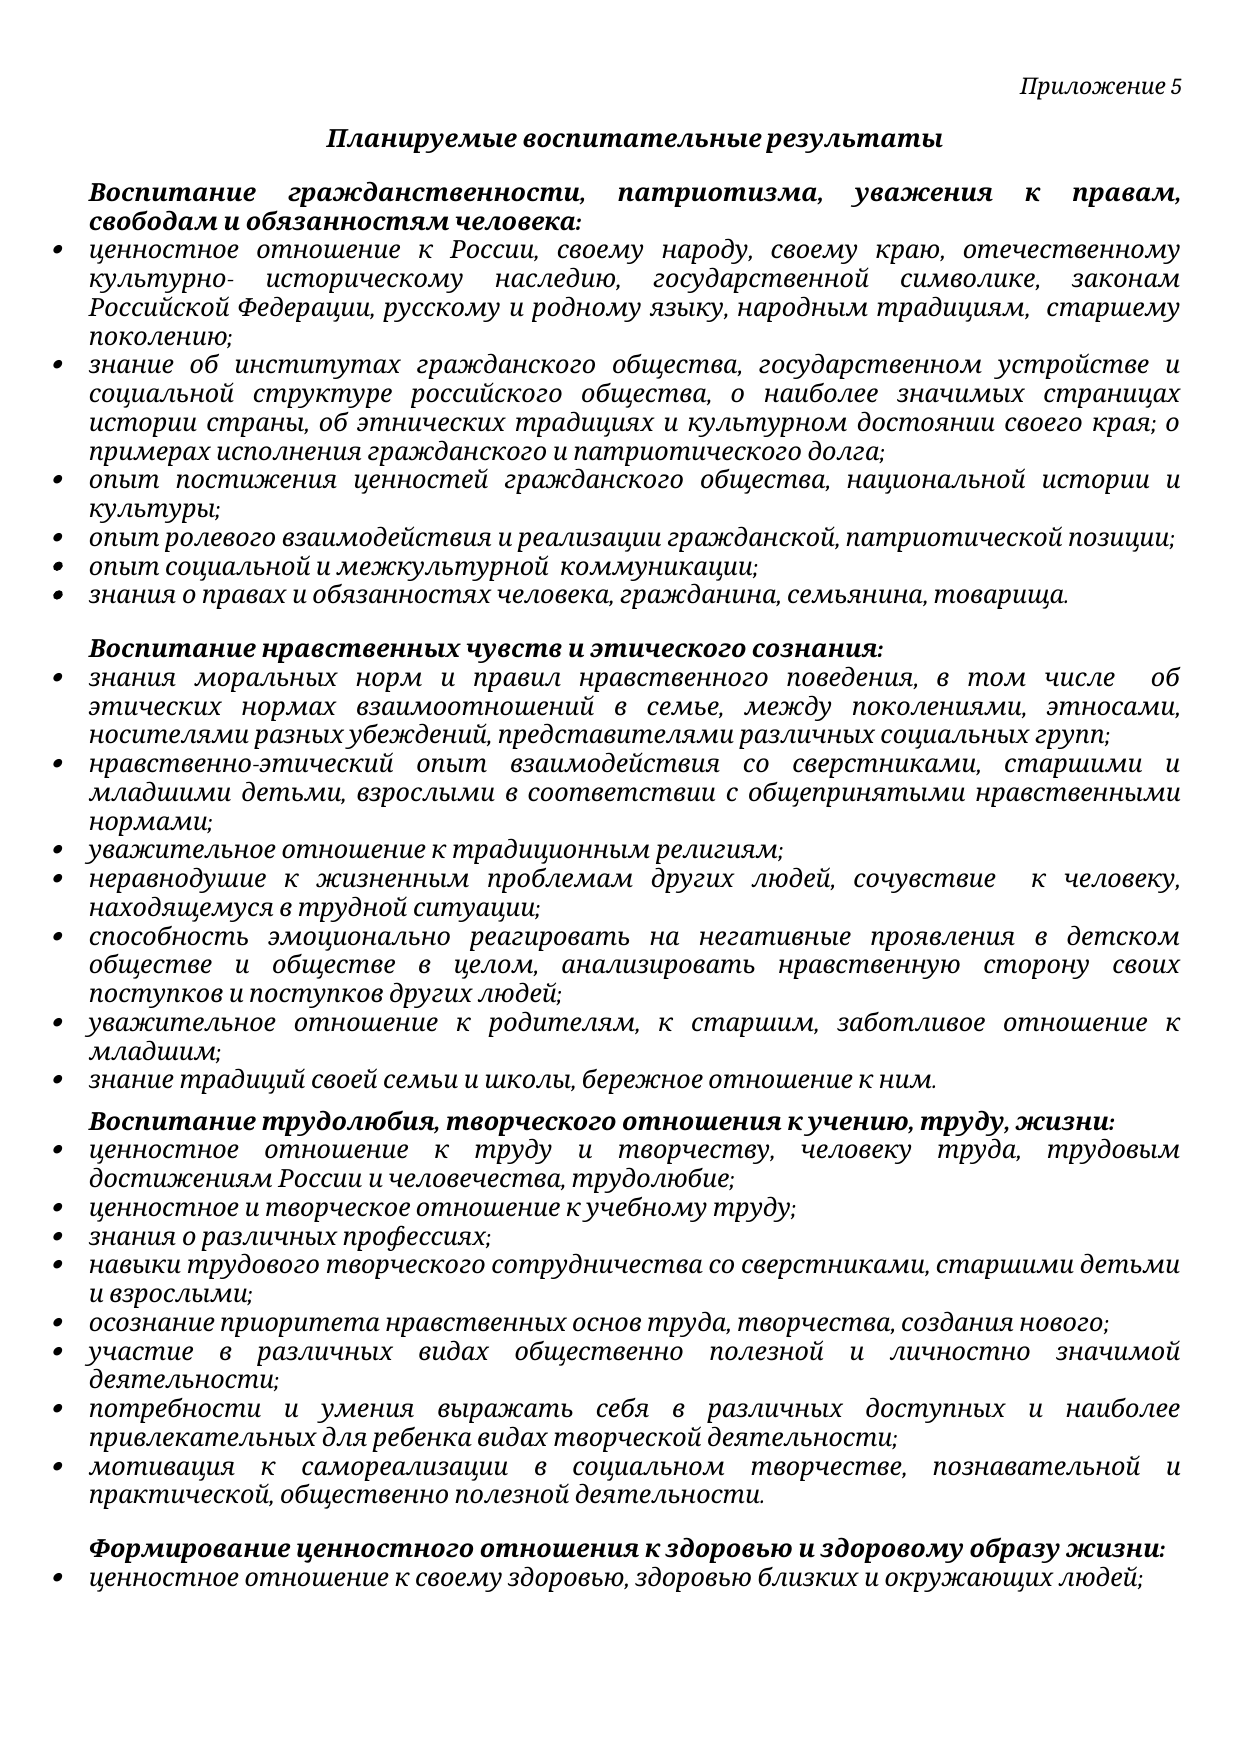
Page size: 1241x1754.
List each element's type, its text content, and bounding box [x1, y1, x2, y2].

list осознание приоритета нравственных основ труда, творчества, создания нового; [51, 1309, 1181, 1337]
list уважительное отношение к традиционным религиям; [51, 836, 1181, 865]
list участие в различных видах общественно полезной и личностно значимой деятельности; [51, 1337, 1181, 1395]
list ценностное отношение к труду и творчеству, человеку труда, трудовым достижениям России и человечества, трудолюбие; [51, 1136, 1181, 1194]
text Приложение 5 [89, 74, 1181, 100]
list неравнодушие к жизненным проблемам других людей, сочувствие к человеку, находящемуся в трудной ситуации; [51, 865, 1181, 922]
list опыт социальной и межкультурной коммуникации; [51, 552, 1181, 581]
list уважительное отношение к родителям, к старшим, заботливое отношение к младшим; [51, 1009, 1181, 1066]
list знания моральных норм и правил нравственного поведения, в том числе об этических нормах взаимоотношений в семье, между поколениями, этносами, носителями разных убеждений, представителями различных социальных групп; [51, 664, 1181, 750]
list знания о правах и обязанностях человека, гражданина, семьянина, товарища. [51, 581, 1181, 610]
list потребности и умения выражать себя в различных доступных и наиболее привлекательных для ребенка видах творческой деятельности; [51, 1395, 1181, 1452]
subtitle Воспитание нравственных чувств и этического сознания: [89, 635, 1181, 664]
list навыки трудового творческого сотрудничества со сверстниками, старшими детьми и взрослыми; [51, 1251, 1181, 1309]
list ценностное и творческое отношение к учебному труду; [51, 1194, 1181, 1222]
list знание традиций своей семьи и школы, бережное отношение к ним. [51, 1066, 1181, 1095]
list опыт ролевого взаимодействия и реализации гражданской, патриотической позиции; [51, 524, 1181, 552]
subtitle Воспитание гражданственности, патриотизма, уважения к правам, свободам и обязанностям человека: [89, 179, 1181, 236]
subtitle Воспитание трудолюбия, творческого отношения к учению, труду, жизни: [89, 1107, 1181, 1136]
list мотивация к самореализации в социальном творчестве, познавательной и практической, общественно полезной деятельности. [51, 1452, 1181, 1510]
list нравственно-этический опыт взаимодействия со сверстниками, старшими и младшими детьми, взрослыми в соответствии с общепринятыми нравственными нормами; [51, 750, 1181, 836]
subtitle Формирование ценностного отношения к здоровью и здоровому образу жизни: [89, 1535, 1181, 1564]
list ценностное отношение к России, своему народу, своему краю, отечественному культурно- историческому наследию, государственной символике, законам Российской Федерации, русскому и родному языку, народным традициям, старшему поколению; [51, 236, 1181, 351]
text Планируемые воспитательные результаты [89, 125, 1181, 154]
list знания о различных профессиях; [51, 1222, 1181, 1251]
list знание об институтах гражданского общества, государственном устройстве и социальной структуре российского общества, о наиболее значимых страницах истории страны, об этнических традициях и культурном достоянии своего края; о примерах исполнения гражданского и патриотического долга; [51, 351, 1181, 466]
list опыт постижения ценностей гражданского общества, национальной истории и культуры; [51, 466, 1181, 524]
list ценностное отношение к своему здоровью, здоровью близких и окружающих людей; [51, 1564, 1181, 1592]
list способность эмоционально реагировать на негативные проявления в детском обществе и обществе в целом, анализировать нравственную сторону своих поступков и поступков других людей; [51, 922, 1181, 1009]
